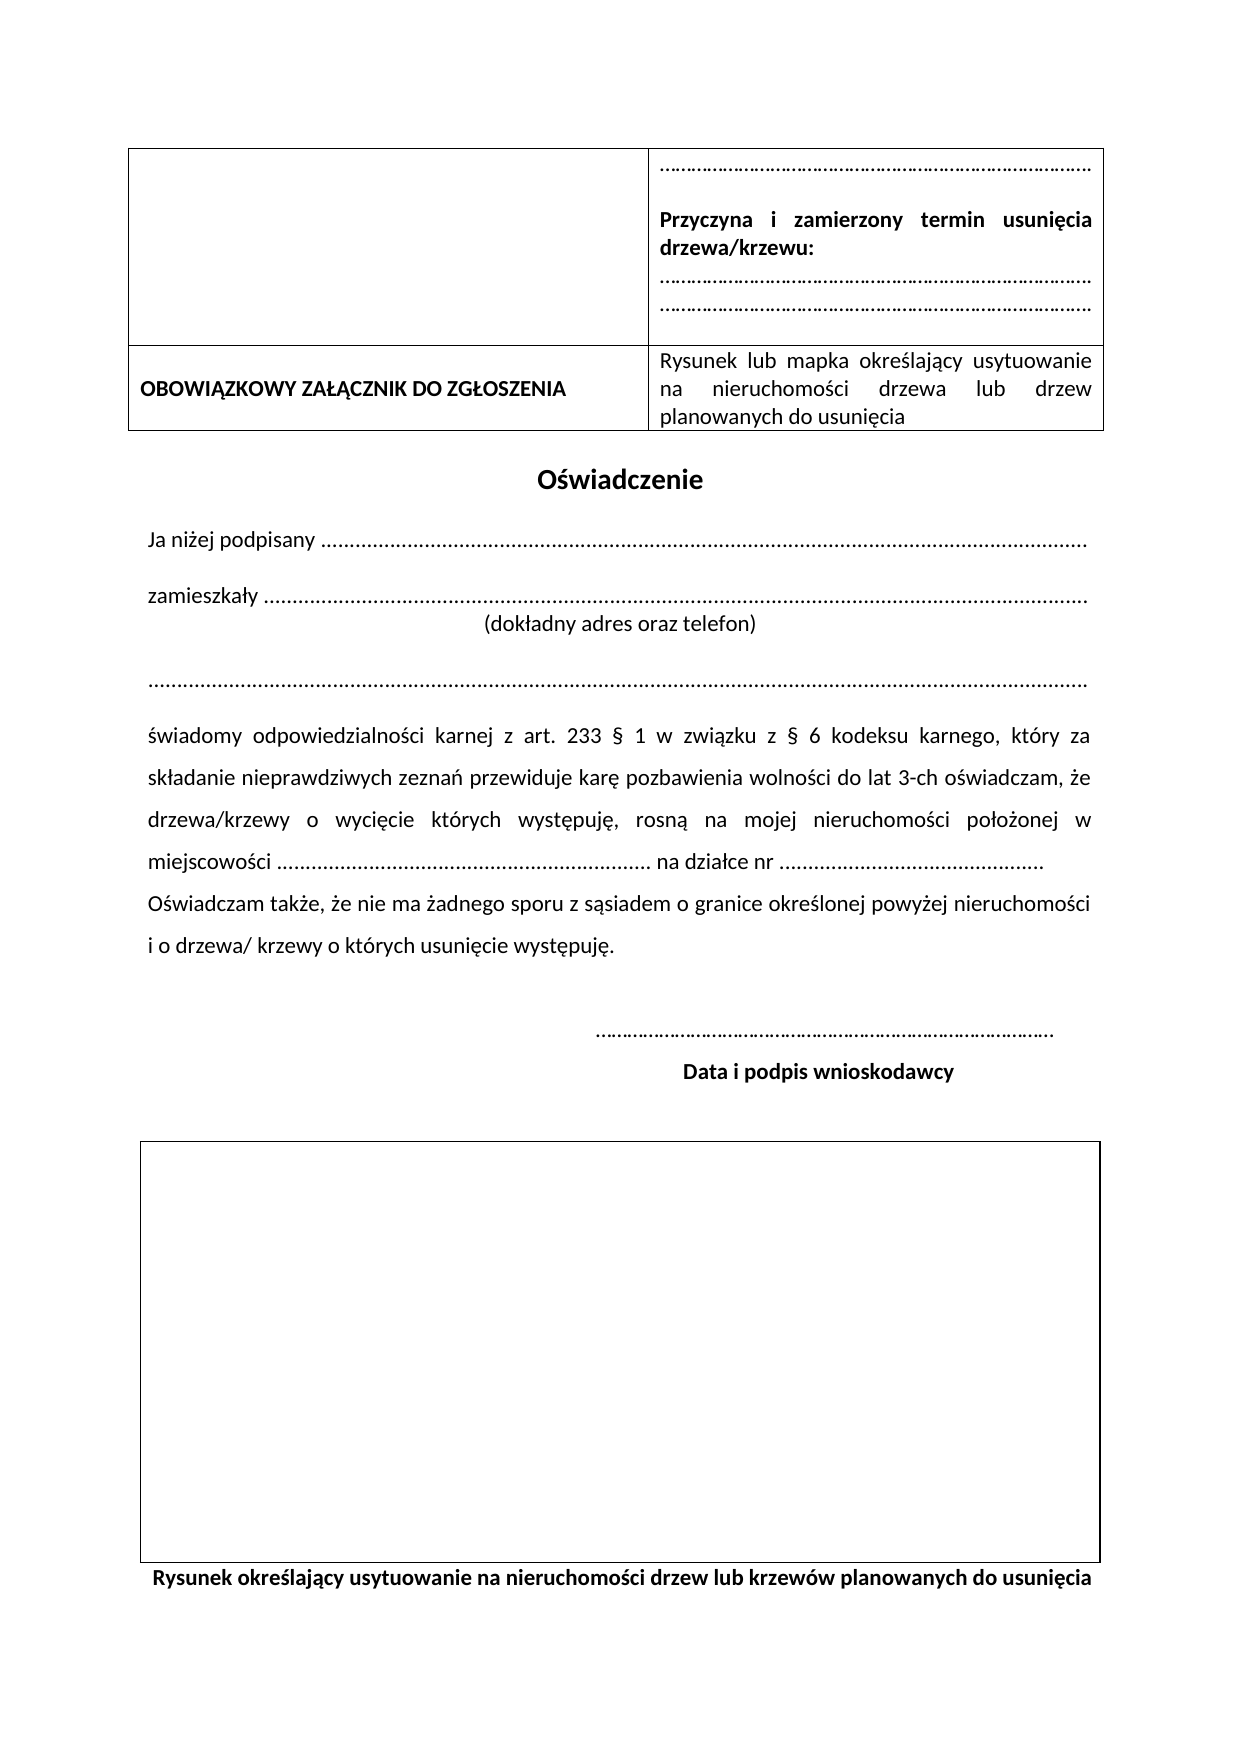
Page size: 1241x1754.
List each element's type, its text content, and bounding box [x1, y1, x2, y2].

text zamieszkały ............................................................................................................................................... [148, 581, 1093, 609]
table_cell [649, 149, 1103, 345]
text (dokładny adres oraz telefon) [148, 609, 1093, 637]
text Oświadczam także, że nie ma żadnego sporu z sąsiadem o granice określonej powyżej nieruchomości i o drzewa/ krzewy o których usunięcie występuję. [148, 889, 1093, 959]
table_header [141, 1142, 1099, 1562]
text ................................................................................................................................................................... [148, 665, 1093, 693]
table_cell Rysunek lub mapka określający usytuowanie na nieruchomości drzewa lub drzew planowanych do usunięcia [649, 346, 1103, 430]
table_cell OBOWIĄZKOWY ZAŁĄCZNIK DO ZGŁOSZENIA [129, 346, 648, 430]
text świadomy odpowiedzialności karnej z art. 233 § 1 w związku z § 6 kodeksu karnego, który za składanie nieprawdziwych zeznań przewiduje karę pozbawienia wolności do lat 3-ch oświadczam, że drzewa/krzewy o wycięcie których występuję, rosną na mojej nieruchomości położonej w miejscowości ................................................................. na działce nr .............................................. [148, 721, 1093, 875]
text Rysunek określający usytuowanie na nieruchomości drzew lub krzewów planowanych do usunięcia [148, 1563, 1093, 1591]
text Ja niżej podpisany ..................................................................................................................................... [148, 525, 1093, 553]
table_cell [129, 149, 648, 345]
text Data i podpis wnioskodawcy [148, 1057, 1093, 1085]
text …………………………………………………………………………… [148, 1015, 1093, 1043]
text Oświadczenie [148, 461, 1093, 497]
